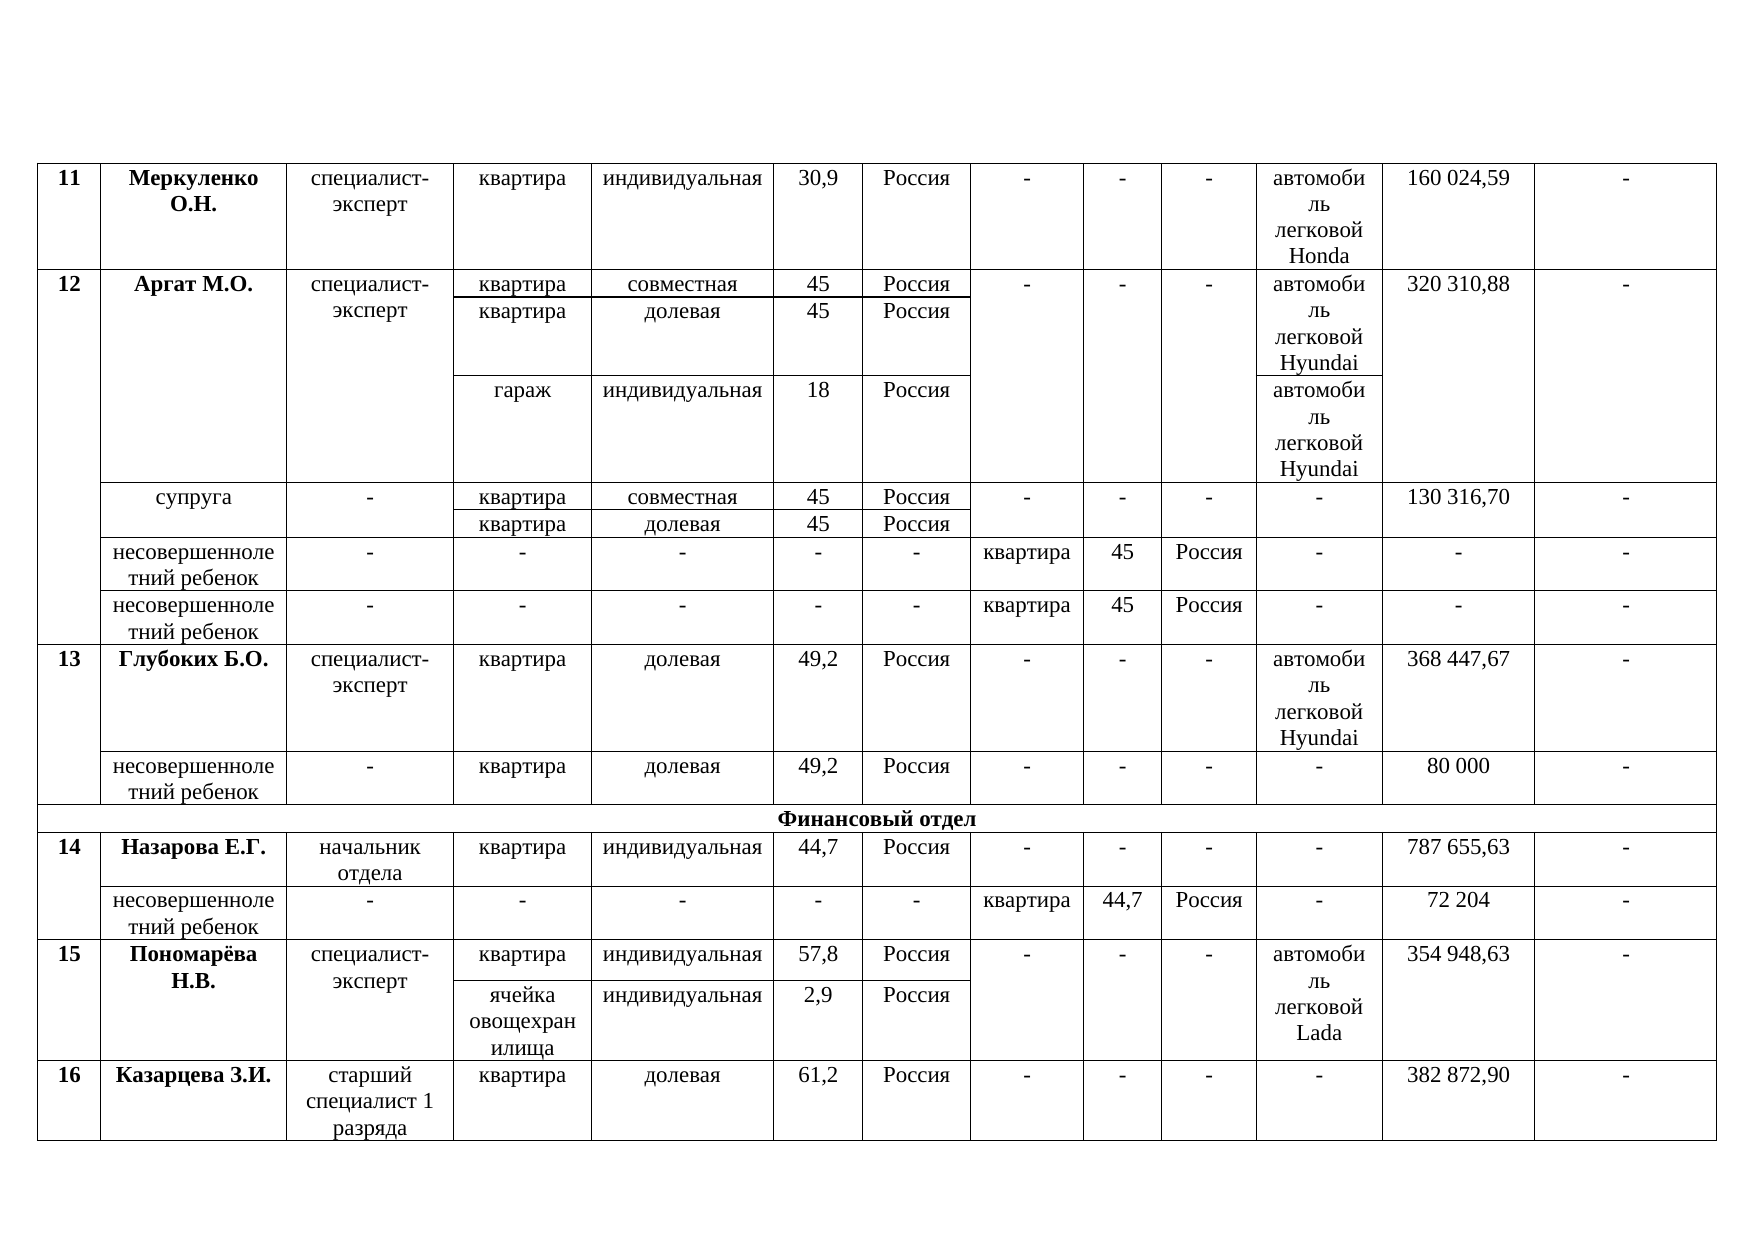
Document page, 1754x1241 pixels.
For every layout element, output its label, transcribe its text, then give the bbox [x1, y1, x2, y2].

table_cell Россия [863, 833, 970, 886]
table_cell Россия [1162, 538, 1256, 590]
table_cell - [863, 591, 970, 644]
table_cell квартира [454, 270, 591, 296]
table_cell Россия [863, 376, 970, 482]
table_cell 49,2 [774, 752, 862, 804]
table_cell - [287, 887, 453, 939]
table_cell 80 000 [1383, 752, 1534, 804]
table_cell - [1257, 591, 1382, 644]
table_cell - [774, 538, 862, 590]
table_cell автомобиль легковой Hyundai [1257, 376, 1382, 482]
table_cell начальник отдела [287, 833, 453, 886]
table_cell автомобиль легковой Hyundai [1257, 645, 1382, 751]
table_cell - [863, 538, 970, 590]
table_cell 2,9 [774, 981, 862, 1060]
table_cell супруга [101, 483, 286, 537]
table_cell Россия [1162, 887, 1256, 939]
table_cell - [1257, 752, 1382, 804]
table_cell индивидуальная [592, 981, 773, 1060]
table_cell совместная [592, 270, 773, 296]
table_cell 45 [1084, 538, 1161, 590]
table_cell - [1257, 1061, 1382, 1140]
table_cell 72 204 [1383, 887, 1534, 939]
table_cell - [971, 1061, 1083, 1140]
table_cell совместная [592, 483, 773, 509]
table_cell - [1162, 833, 1256, 886]
table_cell Россия [863, 645, 970, 751]
table_cell Россия [863, 270, 970, 296]
table_cell автомобиль легковой Hyundai [1257, 270, 1382, 375]
table_cell квартира [454, 940, 591, 980]
table_cell - [1535, 538, 1716, 590]
table_cell Россия [1162, 591, 1256, 644]
table_cell 61,2 [774, 1061, 862, 1140]
table_cell индивидуальная [592, 164, 773, 269]
table_cell квартира [454, 483, 591, 509]
table_cell гараж [454, 376, 591, 482]
table_cell 368 447,67 [1383, 645, 1534, 751]
table_cell - [1257, 887, 1382, 939]
table_cell 18 [774, 376, 862, 482]
table_cell - [1257, 538, 1382, 590]
table_cell - [1162, 164, 1256, 269]
table_cell 45 [774, 298, 862, 375]
table_cell - [454, 887, 591, 939]
table_cell квартира [454, 298, 591, 375]
table_cell 57,8 [774, 940, 862, 980]
table_cell квартира [454, 645, 591, 751]
table_cell - [1084, 940, 1161, 1060]
table_cell автомобиль легковой Honda [1257, 164, 1382, 269]
table_cell индивидуальная [592, 376, 773, 482]
table_cell автомобиль легковой Lada [1257, 940, 1382, 1060]
table_cell Назарова Е.Г. [101, 833, 286, 886]
table_cell квартира [454, 1061, 591, 1140]
table_cell 49,2 [774, 645, 862, 751]
table_cell квартира [971, 591, 1083, 644]
table_cell - [454, 538, 591, 590]
table_cell - [287, 483, 453, 537]
table_cell - [1535, 940, 1716, 1060]
table_cell 45 [774, 270, 862, 296]
table_cell - [971, 833, 1083, 886]
table_cell - [1535, 270, 1716, 482]
table_cell - [1535, 591, 1716, 644]
table_cell - [1162, 940, 1256, 1060]
table_cell - [1535, 483, 1716, 537]
table_cell квартира [454, 510, 591, 537]
table_cell старший специалист 1 разряда [287, 1061, 453, 1140]
table_cell квартира [454, 164, 591, 269]
table_cell Пономарёва Н.В. [101, 940, 286, 1060]
table_cell Россия [863, 981, 970, 1060]
table_cell индивидуальная [592, 833, 773, 886]
table_cell - [1162, 645, 1256, 751]
table_cell - [971, 645, 1083, 751]
table_cell Аргат М.О. [101, 270, 286, 482]
table_cell квартира [971, 538, 1083, 590]
table_cell 45 [774, 510, 862, 537]
table_cell несовершеннолетний ребенок [101, 752, 286, 804]
table_cell специалист-эксперт [287, 164, 453, 269]
table_cell 14 [38, 833, 100, 939]
table_cell - [1535, 887, 1716, 939]
table_cell Меркуленко О.Н. [101, 164, 286, 269]
table_cell - [454, 591, 591, 644]
table_cell - [1084, 1061, 1161, 1140]
table_cell специалист-эксперт [287, 940, 453, 1060]
table_cell 30,9 [774, 164, 862, 269]
table_cell - [1084, 833, 1161, 886]
table_cell - [592, 591, 773, 644]
table_cell - [863, 887, 970, 939]
table_cell Россия [863, 164, 970, 269]
table_cell - [1162, 483, 1256, 537]
table_cell - [1084, 483, 1161, 537]
table_cell Финансовый отдел [38, 805, 1716, 832]
table_cell 15 [38, 940, 100, 1060]
table_cell долевая [592, 752, 773, 804]
table_cell специалист-эксперт [287, 645, 453, 751]
table_cell 354 948,63 [1383, 940, 1534, 1060]
table_cell Россия [863, 940, 970, 980]
table_cell - [774, 591, 862, 644]
table_cell квартира [454, 752, 591, 804]
table_cell - [1257, 833, 1382, 886]
table_cell - [1383, 591, 1534, 644]
table_cell 45 [774, 483, 862, 509]
table_cell Россия [863, 510, 970, 537]
table_cell 11 [38, 164, 100, 269]
table_cell 787 655,63 [1383, 833, 1534, 886]
table_cell 44,7 [1084, 887, 1161, 939]
table_cell - [774, 887, 862, 939]
table_cell - [1162, 1061, 1256, 1140]
table_cell Россия [863, 752, 970, 804]
table_cell - [1535, 164, 1716, 269]
table_cell - [971, 752, 1083, 804]
table_cell - [592, 538, 773, 590]
table_cell квартира [454, 833, 591, 886]
table_cell - [971, 164, 1083, 269]
table_cell 16 [38, 1061, 100, 1140]
table_cell долевая [592, 1061, 773, 1140]
table_cell - [1084, 645, 1161, 751]
table_cell 13 [38, 645, 100, 804]
table_cell - [1084, 164, 1161, 269]
table_cell - [592, 887, 773, 939]
table_cell - [1535, 752, 1716, 804]
table_cell - [287, 591, 453, 644]
table_cell 12 [38, 270, 100, 644]
table_cell индивидуальная [592, 940, 773, 980]
table_cell - [1535, 1061, 1716, 1140]
table_cell Россия [863, 298, 970, 375]
table_cell - [971, 270, 1083, 482]
table_cell Россия [863, 483, 970, 509]
table_cell Россия [863, 1061, 970, 1140]
table_cell 382 872,90 [1383, 1061, 1534, 1140]
table_cell - [287, 538, 453, 590]
table_cell несовершеннолетний ребенок [101, 538, 286, 590]
table_cell - [287, 752, 453, 804]
table_cell долевая [592, 510, 773, 537]
table_cell - [1162, 270, 1256, 482]
table_cell - [971, 483, 1083, 537]
table_cell 44,7 [774, 833, 862, 886]
table_cell - [1257, 483, 1382, 537]
table_cell - [1162, 752, 1256, 804]
table_cell - [1383, 538, 1534, 590]
table_cell Казарцева З.И. [101, 1061, 286, 1140]
table_cell - [971, 940, 1083, 1060]
table_cell ячейка овощехранилища [454, 981, 591, 1060]
table_cell долевая [592, 298, 773, 375]
table_cell несовершеннолетний ребенок [101, 591, 286, 644]
table_cell 320 310,88 [1383, 270, 1534, 482]
table_cell несовершеннолетний ребенок [101, 887, 286, 939]
table_cell 45 [1084, 591, 1161, 644]
table_cell - [1535, 833, 1716, 886]
table_cell специалист-эксперт [287, 270, 453, 482]
table_cell 160 024,59 [1383, 164, 1534, 269]
table_cell - [1084, 752, 1161, 804]
table_cell - [1084, 270, 1161, 482]
table_cell квартира [971, 887, 1083, 939]
table_cell долевая [592, 645, 773, 751]
table_cell 130 316,70 [1383, 483, 1534, 537]
table_cell Глубоких Б.О. [101, 645, 286, 751]
table_cell - [1535, 645, 1716, 751]
